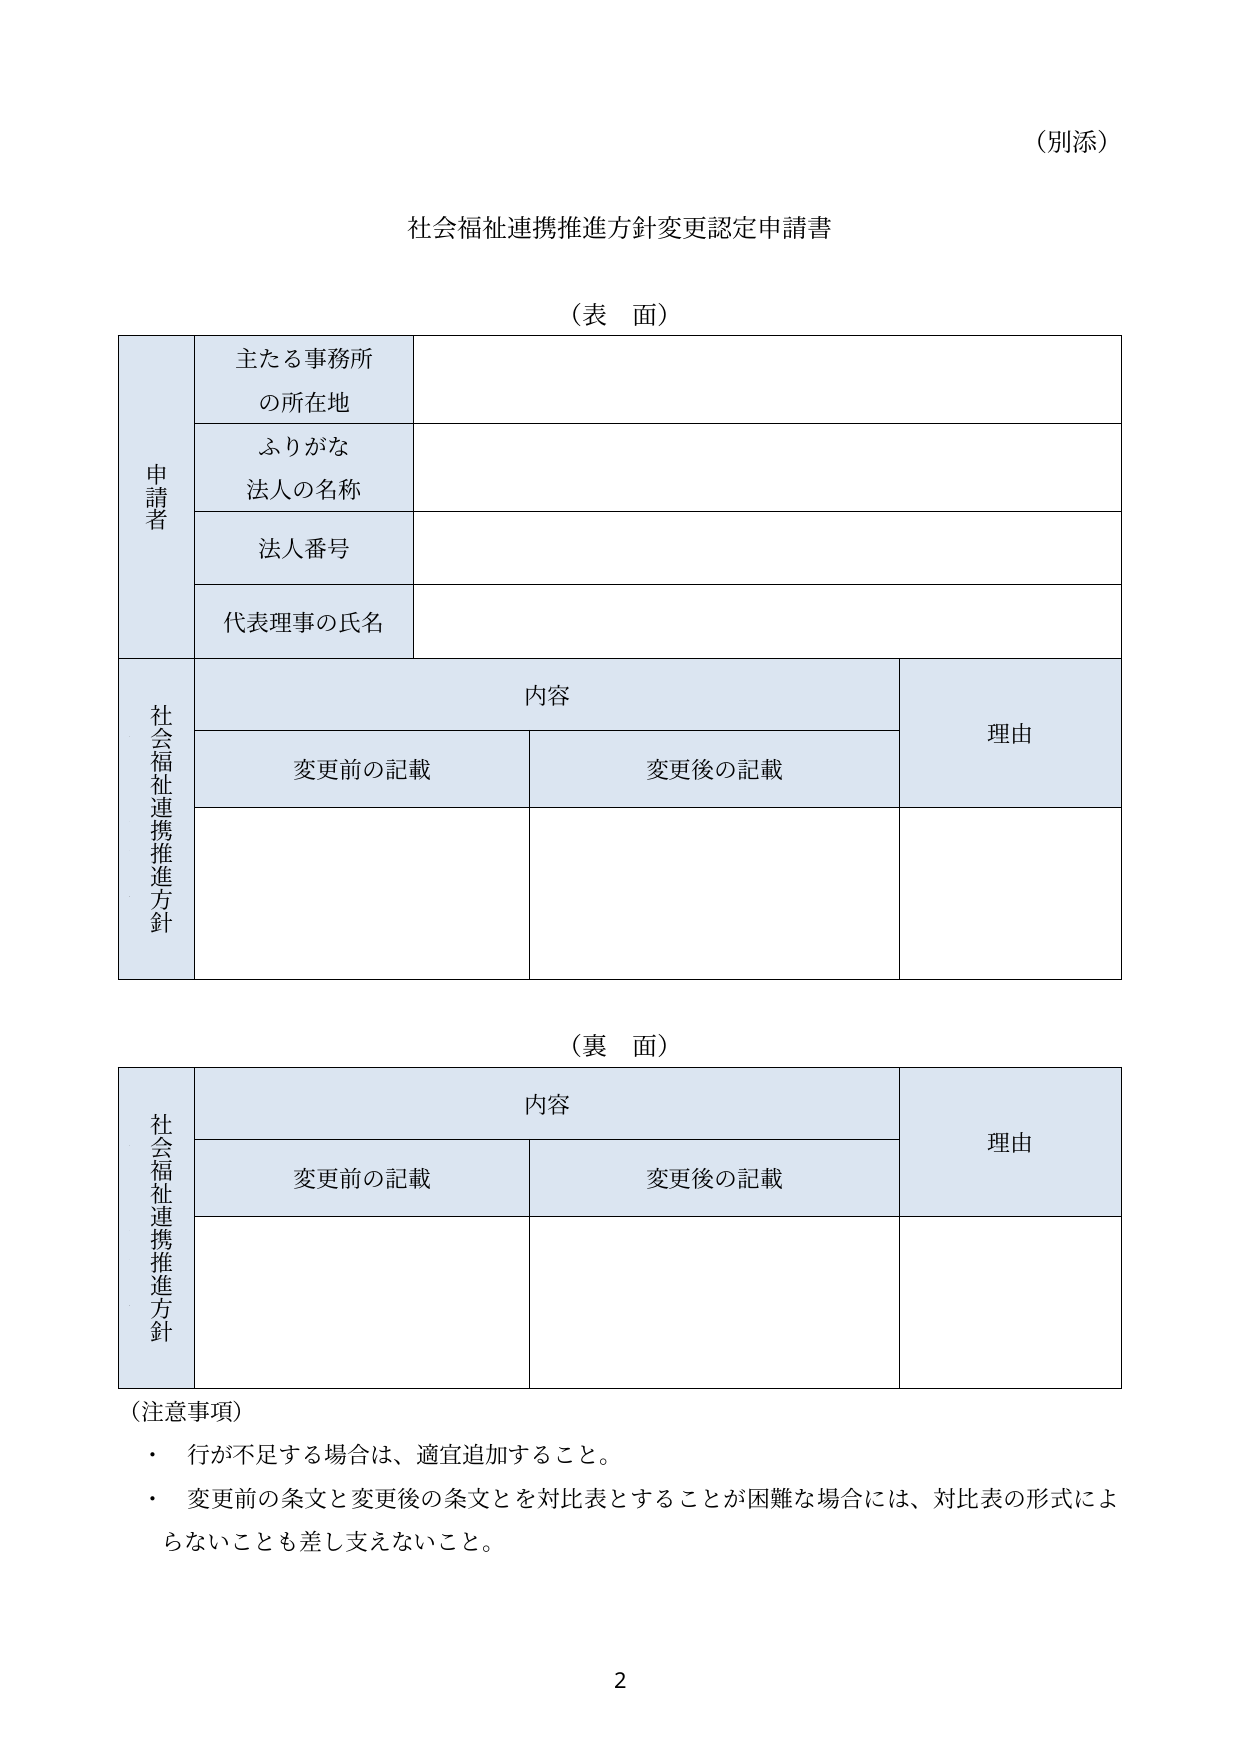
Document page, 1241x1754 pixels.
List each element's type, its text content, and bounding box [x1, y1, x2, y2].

table_header 主たる事務所 の所在地 [195, 336, 413, 423]
table_cell [900, 1217, 1121, 1388]
table_cell [414, 585, 1121, 658]
table_cell [900, 808, 1121, 979]
table_header 申請者 [119, 336, 194, 658]
text （裏 面） [118, 1023, 1122, 1067]
table_cell [414, 512, 1121, 584]
text （別添） [118, 119, 1122, 162]
table_cell 変更前の記載 [195, 731, 529, 807]
table_cell [530, 1217, 899, 1388]
table_cell [195, 1217, 529, 1388]
text 社会福祉連携推進方針変更認定申請書 [118, 205, 1122, 249]
table_cell ふりがな 法人の名称 [195, 424, 413, 511]
table_header 理由 [900, 1068, 1121, 1216]
table_cell 変更後の記載 [530, 1140, 899, 1216]
table_cell 法人番号 [195, 512, 413, 584]
table_cell [195, 808, 529, 979]
text （表 面） [118, 292, 1122, 335]
table_cell 変更前の記載 [195, 1140, 529, 1216]
table_cell 変更後の記載 [530, 731, 899, 807]
text ・ 変更前の条文と変更後の条文とを対比表とすることが困難な場合には、対比表の形式によらないことも差し支えないこと。 [141, 1475, 1122, 1562]
table_header 内容 [195, 1068, 899, 1139]
text （注意事項） [118, 1389, 1122, 1432]
table_cell 内容 [195, 659, 899, 730]
table_header 社会福祉連携推進方針 変更の内容及び理由 [119, 1068, 194, 1388]
table_header [414, 336, 1121, 423]
table_cell [530, 808, 899, 979]
table_cell [414, 424, 1121, 511]
table_cell 理由 [900, 659, 1121, 807]
text ・ 行が不足する場合は、適宜追加すること。 [118, 1432, 1122, 1475]
table_cell 社会福祉連携推進方針 変更の内容及び理由 [119, 659, 194, 979]
table_cell 代表理事の氏名 [195, 585, 413, 658]
